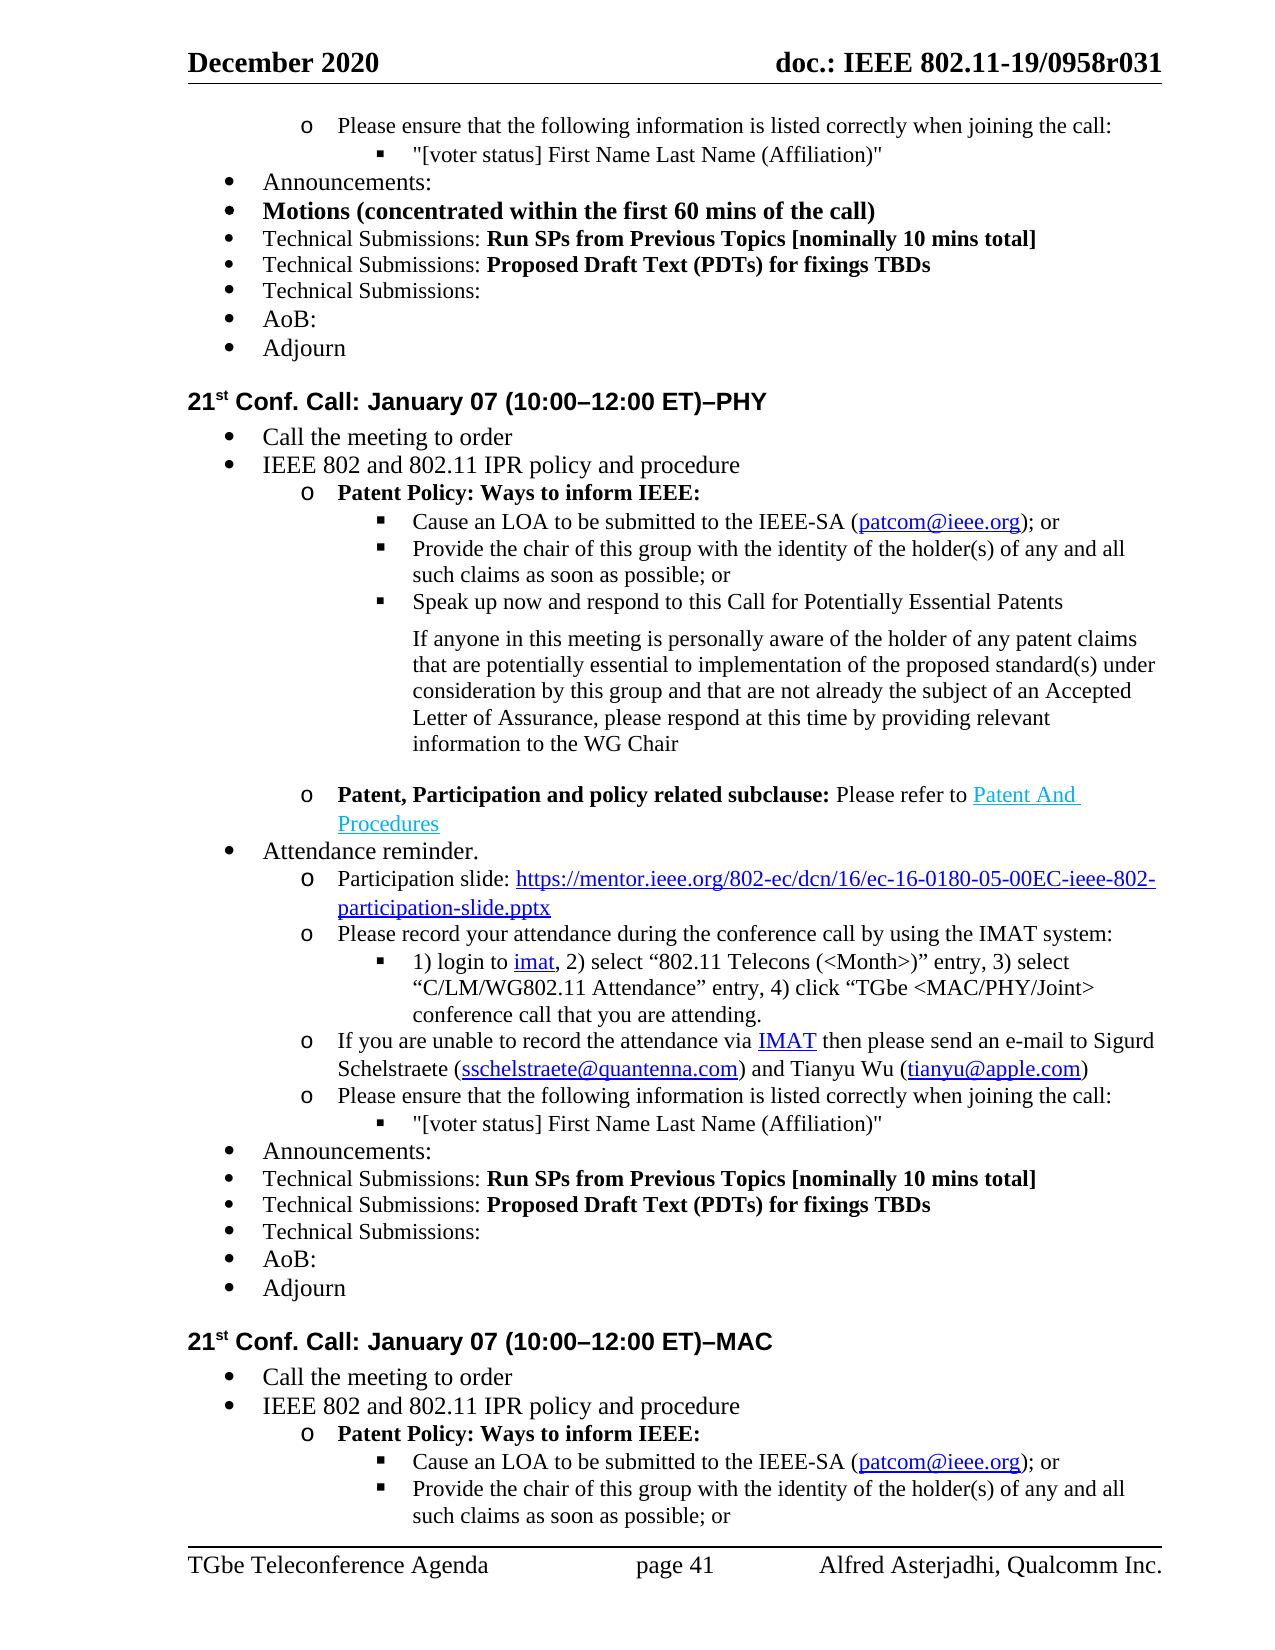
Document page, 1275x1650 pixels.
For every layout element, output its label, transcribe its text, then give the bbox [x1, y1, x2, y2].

list Patent, Participation and policy related subclause: Please refer to Patent And Procedures [300, 781, 1162, 836]
subtitle 21st Conf. Call: January 07 (10:00–12:00 ET)–PHY [187, 387, 1162, 415]
list Call the meeting to order [225, 1362, 1162, 1391]
list Announcements: [225, 167, 1162, 196]
list 1) login to imat, 2) select “802.11 Telecons (<Month>)” entry, 3) select “C/LM/WG802.11 Attendance” entry, 4) click “TGbe <MAC/PHY/Joint> conference call that you are attending. [375, 948, 1162, 1027]
list Please record your attendance during the conference call by using the IMAT system: [300, 920, 1162, 948]
subtitle 21st Conf. Call: January 07 (10:00–12:00 ET)–MAC [187, 1327, 1162, 1356]
list IEEE 802 and 802.11 IPR policy and procedure [225, 450, 1162, 479]
list AoB: [225, 1244, 1162, 1273]
list Motions (concentrated within the first 60 mins of the call) [225, 196, 1162, 224]
list If you are unable to record the attendance via IMAT then please send an e-mail to Sigurd Schelstraete (sschelstraete@quantenna.com) and Tianyu Wu (tianyu@apple.com) [300, 1027, 1162, 1082]
list Adjourn [225, 1273, 1162, 1302]
list Call the meeting to order [225, 422, 1162, 450]
list Patent Policy: Ways to inform IEEE: [300, 1419, 1162, 1448]
list Technical Submissions: [225, 277, 1162, 304]
list Participation slide: https://mentor.ieee.org/802-ec/dcn/16/ec-16-0180-05-00EC-ieee-802-participation-slide.pptx [300, 865, 1162, 920]
list AoB: [225, 304, 1162, 333]
list Cause an LOA to be submitted to the IEEE-SA (patcom@ieee.org); or [375, 508, 1162, 535]
list Cause an LOA to be submitted to the IEEE-SA (patcom@ieee.org); or [375, 1448, 1162, 1475]
list Please ensure that the following information is listed correctly when joining the call: [300, 1082, 1162, 1110]
list "[voter status] First Name Last Name (Affiliation)" [375, 141, 1162, 167]
list Technical Submissions: Run SPs from Previous Topics [nominally 10 mins total] [225, 224, 1162, 251]
list Technical Submissions: [225, 1218, 1162, 1244]
list IEEE 802 and 802.11 IPR policy and procedure [225, 1391, 1162, 1419]
list Attendance reminder. [225, 836, 1162, 865]
list Provide the chair of this group with the identity of the holder(s) of any and all such claims as soon as possible; or [375, 1475, 1162, 1528]
list Technical Submissions: Proposed Draft Text (PDTs) for fixings TBDs [225, 1191, 1162, 1218]
list Patent Policy: Ways to inform IEEE: [300, 479, 1162, 508]
list Provide the chair of this group with the identity of the holder(s) of any and all such claims as soon as possible; or [375, 535, 1162, 588]
list "[voter status] First Name Last Name (Affiliation)" [375, 1110, 1162, 1136]
list Adjourn [225, 333, 1162, 362]
list Please ensure that the following information is listed correctly when joining the call: [300, 112, 1162, 141]
list Announcements: [225, 1136, 1162, 1165]
list Speak up now and respond to this Call for Potentially Essential Patents [375, 588, 1162, 614]
list Technical Submissions: Run SPs from Previous Topics [nominally 10 mins total] [225, 1165, 1162, 1191]
list Technical Submissions: Proposed Draft Text (PDTs) for fixings TBDs [225, 251, 1162, 277]
list If anyone in this meeting is personally aware of the holder of any patent claims that are potentially essential to implementation of the proposed standard(s) under consideration by this group and that are not already the subject of an Accepted Letter of Assurance, please respond at this time by providing relevant information to the WG Chair [412, 624, 1162, 756]
